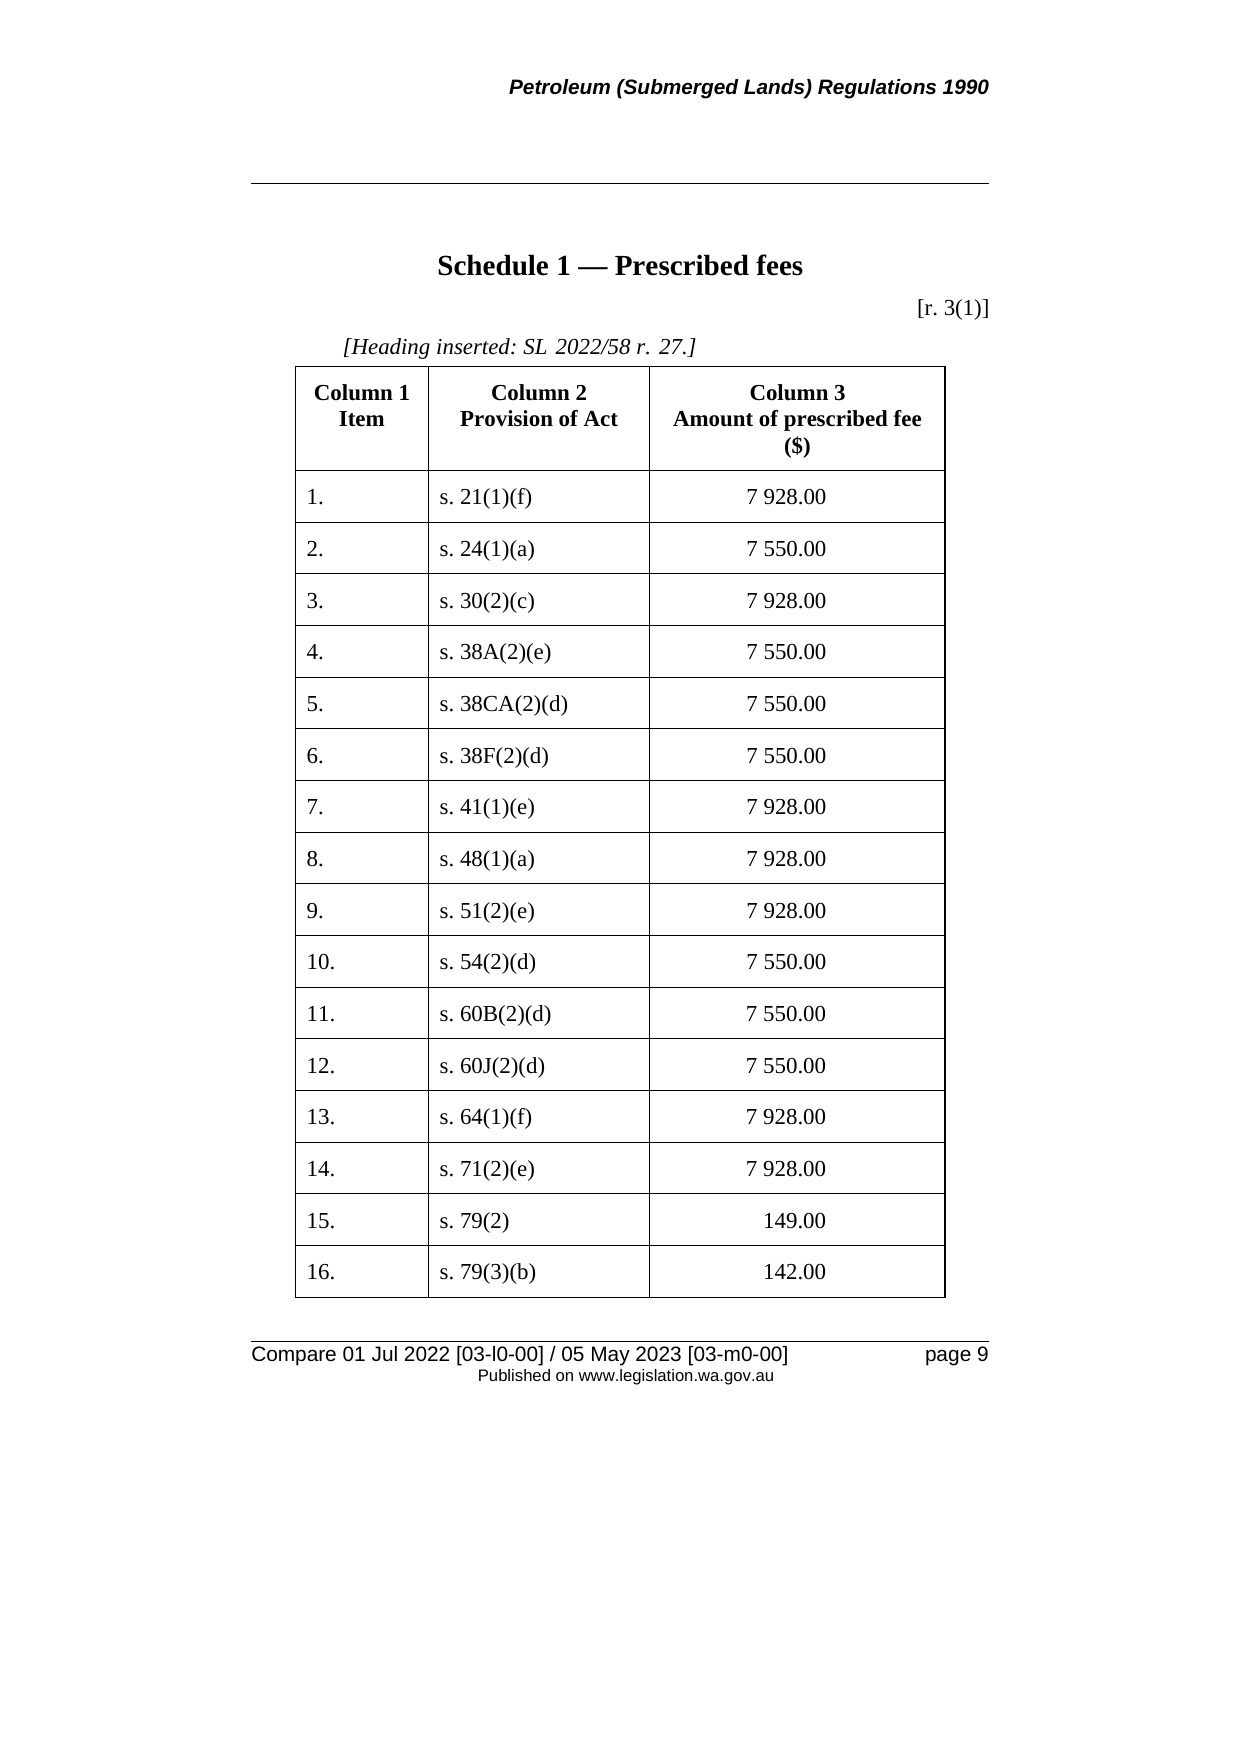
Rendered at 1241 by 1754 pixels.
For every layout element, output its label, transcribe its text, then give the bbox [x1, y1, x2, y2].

subtitle Schedule 1 — Prescribed fees [251, 248, 989, 282]
table_cell 2. [296, 523, 428, 573]
table_header Column 3 Amount of prescribed fee ($) [650, 367, 944, 470]
table_cell 7 550.00 [650, 1039, 944, 1090]
table_cell 12. [296, 1039, 428, 1090]
table_cell 7 928.00 [650, 1143, 944, 1193]
table_cell 7 928.00 [650, 781, 944, 832]
table_cell s. 79(3)(b) [429, 1246, 649, 1297]
table_cell s. 60B(2)(d) [429, 988, 649, 1038]
table_cell 9. [296, 884, 428, 935]
table_cell 5. [296, 678, 428, 728]
table_cell 1. [296, 471, 428, 522]
table_cell s. 38CA(2)(d) [429, 678, 649, 728]
table_cell s. 54(2)(d) [429, 936, 649, 987]
table_cell 7 928.00 [650, 1091, 944, 1142]
table_cell 7 550.00 [650, 626, 944, 677]
table_cell 7 928.00 [650, 574, 944, 625]
subtitle [Heading inserted: SL 2022/58 r. 27.] [251, 333, 989, 359]
table_cell 7 550.00 [650, 936, 944, 987]
table_cell s. 79(2) [429, 1194, 649, 1245]
table_cell 10. [296, 936, 428, 987]
table_cell 4. [296, 626, 428, 677]
table_cell 7 928.00 [650, 833, 944, 883]
table_cell s. 24(1)(a) [429, 523, 649, 573]
table_cell 7 928.00 [650, 884, 944, 935]
table_cell 7. [296, 781, 428, 832]
table_cell 8. [296, 833, 428, 883]
table_cell s. 51(2)(e) [429, 884, 649, 935]
table_cell s. 60J(2)(d) [429, 1039, 649, 1090]
table_cell 13. [296, 1091, 428, 1142]
table_header Column 1 Item [296, 367, 428, 470]
table_cell 3. [296, 574, 428, 625]
table_cell 15. [296, 1194, 428, 1245]
table_cell s. 41(1)(e) [429, 781, 649, 832]
table_cell s. 71(2)(e) [429, 1143, 649, 1193]
table_cell s. 38A(2)(e) [429, 626, 649, 677]
table_cell 14. [296, 1143, 428, 1193]
table_cell 7 550.00 [650, 729, 944, 780]
table_cell s. 30(2)(c) [429, 574, 649, 625]
table_cell s. 64(1)(f) [429, 1091, 649, 1142]
table_cell 11. [296, 988, 428, 1038]
table_cell 7 550.00 [650, 523, 944, 573]
table_cell 149.00 [650, 1194, 944, 1245]
table_cell s. 38F(2)(d) [429, 729, 649, 780]
table_cell 7 550.00 [650, 678, 944, 728]
table_header Column 2 Provision of Act [429, 367, 649, 470]
text [r. 3(1)] [251, 294, 989, 320]
table_cell s. 21(1)(f) [429, 471, 649, 522]
table_cell 7 928.00 [650, 471, 944, 522]
table_cell 16. [296, 1246, 428, 1297]
table_cell s. 48(1)(a) [429, 833, 649, 883]
table_cell 142.00 [650, 1246, 944, 1297]
table_cell 6. [296, 729, 428, 780]
table_cell 7 550.00 [650, 988, 944, 1038]
